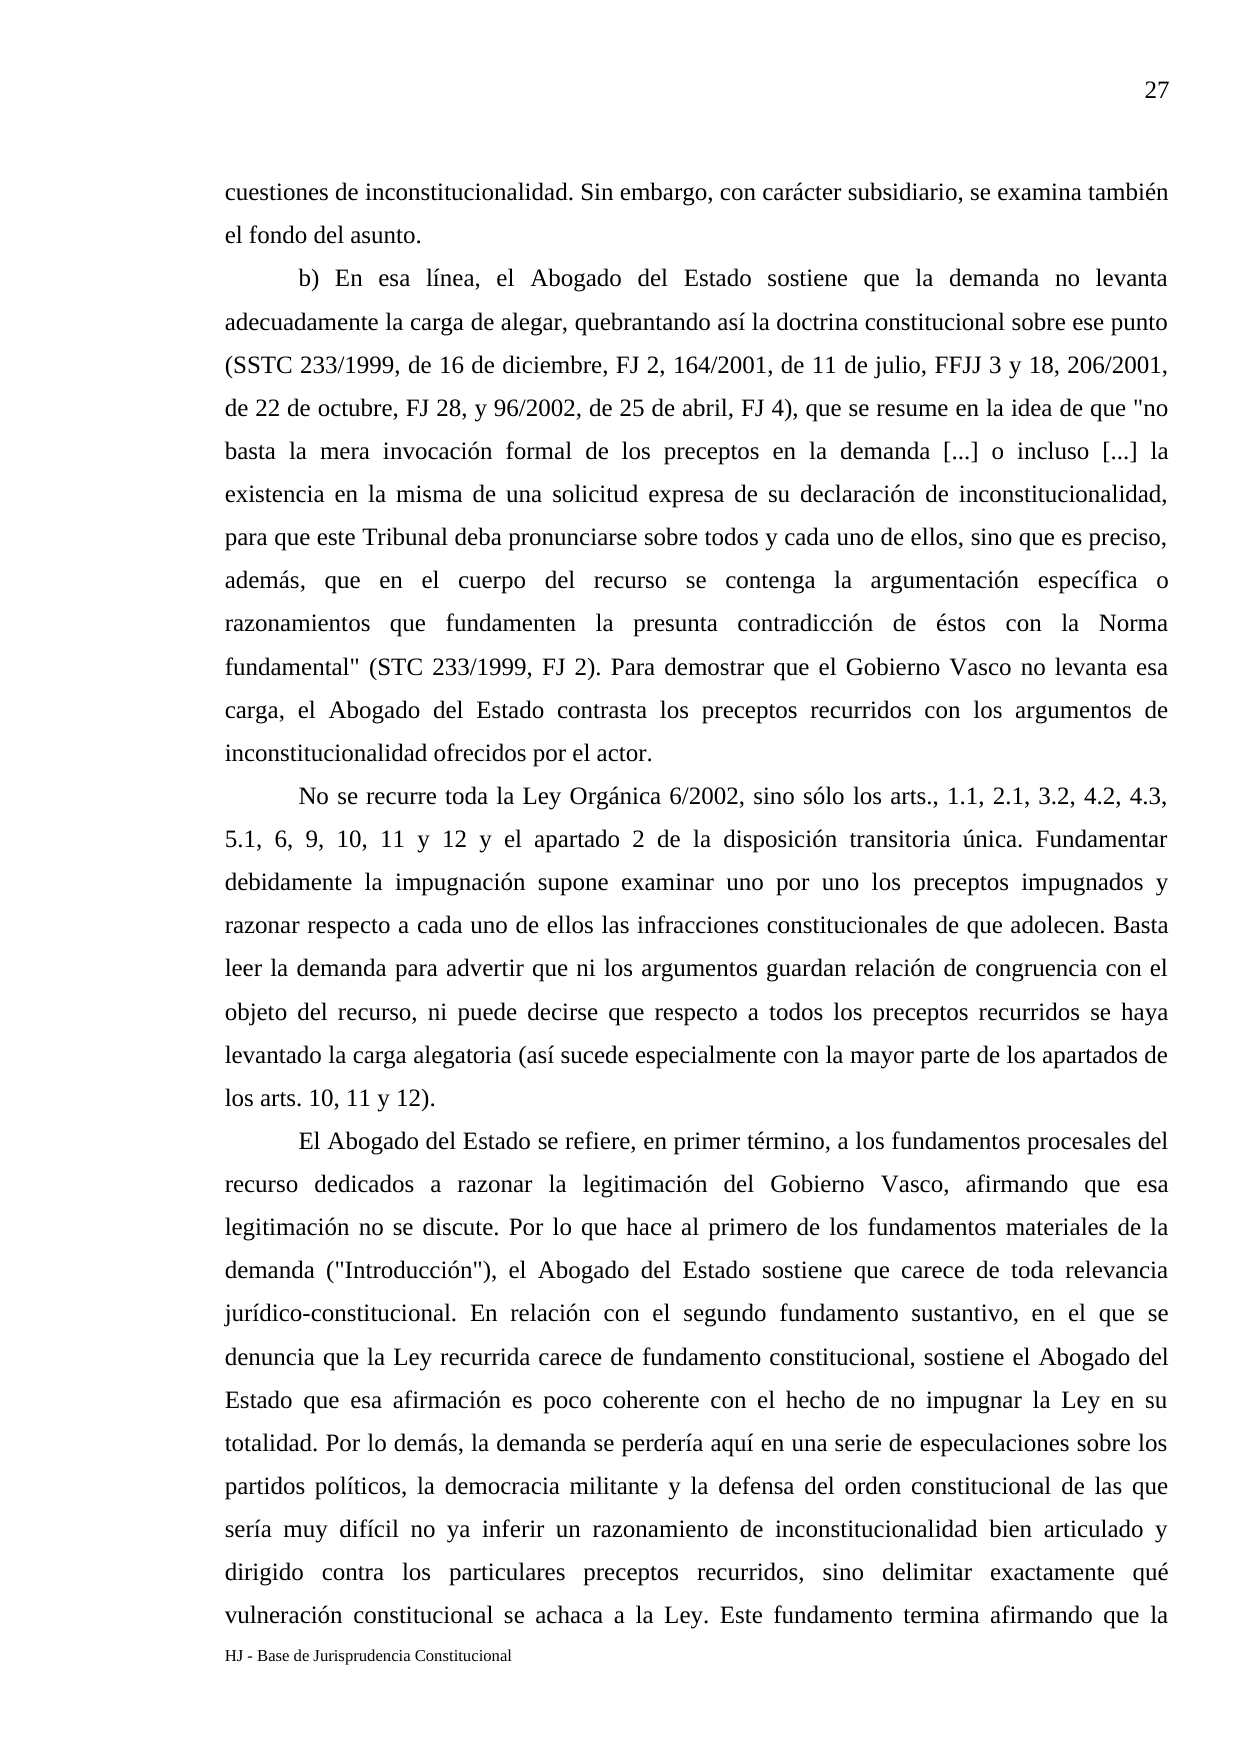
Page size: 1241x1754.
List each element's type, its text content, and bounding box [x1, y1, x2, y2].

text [224, 177, 1169, 249]
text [224, 1126, 1169, 1629]
text No se recurre toda la Ley Orgánica 6/2002, sino sólo los arts., 1.1, 2.1, 3.2, 4.2, 4.3, 5.1, 6, 9, 10, 11 y 12 y el apartado 2 de la disposición transitoria única. Fundamentar debidamente la impugnación supone examinar uno por uno los preceptos impugnados y razonar respecto a cada uno de ellos las infracciones constitucionales de que adolecen. Basta leer la demanda para advertir que ni los argumentos guardan relación de congruencia con el objeto del recurso, ni puede decirse que respecto a todos los preceptos recurridos se haya levantado la carga alegatoria (así sucede especialmente con la mayor parte de los apartados de los arts. 10, 11 y 12). [224, 781, 1169, 1112]
text b) En esa línea, el Abogado del Estado sostiene que la demanda no levanta adecuadamente la carga de alegar, quebrantando así la doctrina constitucional sobre ese punto (SSTC 233/1999, de 16 de diciembre, FJ 2, 164/2001, de 11 de julio, FFJJ 3 y 18, 206/2001, de 22 de octubre, FJ 28, y 96/2002, de 25 de abril, FJ 4), que se resume en la idea de que "no basta la mera invocación formal de los preceptos en la demanda [...] o incluso [...] la existencia en la misma de una solicitud expresa de su declaración de inconstitucionalidad, para que este Tribunal deba pronunciarse sobre todos y cada uno de ellos, sino que es preciso, además, que en el cuerpo del recurso se contenga la argumentación específica o razonamientos que fundamenten la presunta contradicción de éstos con la Norma fundamental" (STC 233/1999, FJ 2). Para demostrar que el Gobierno Vasco no levanta esa carga, el Abogado del Estado contrasta los preceptos recurridos con los argumentos de inconstitucionalidad ofrecidos por el actor. [224, 263, 1169, 767]
